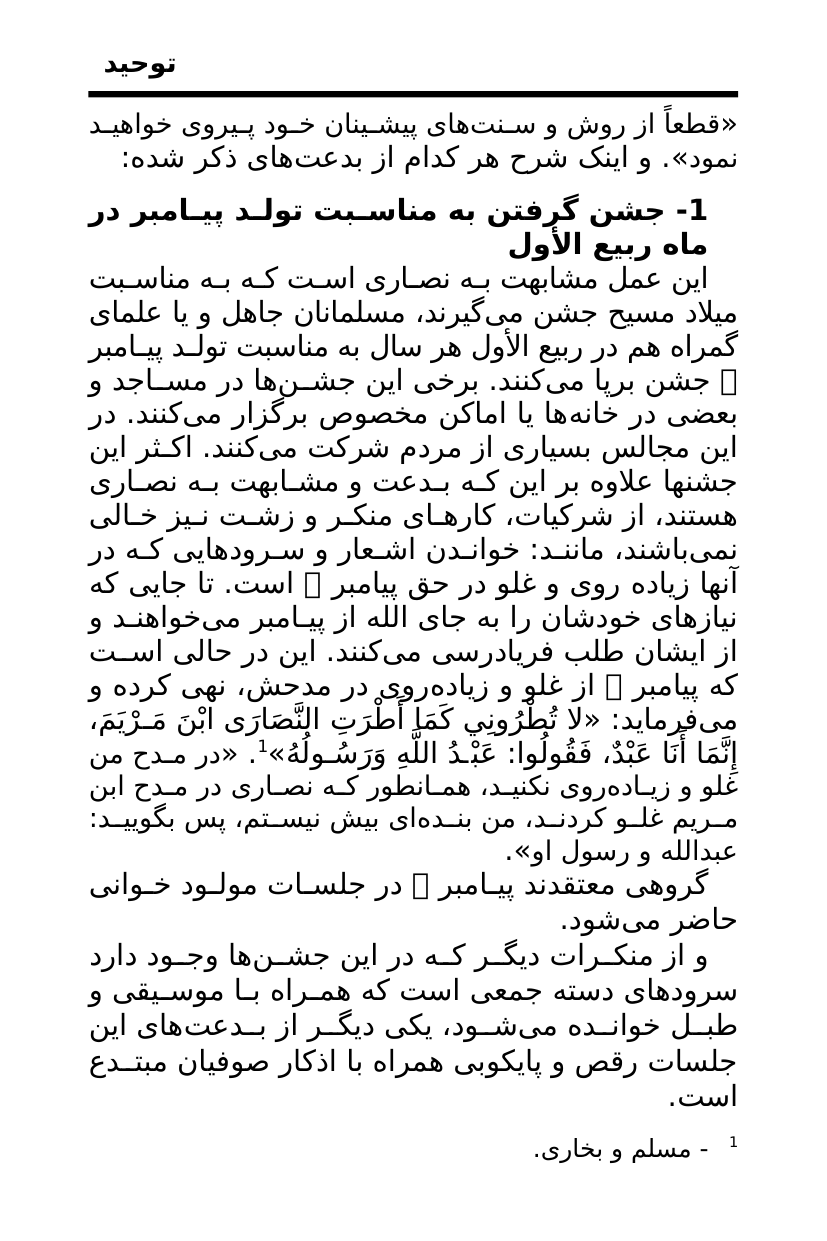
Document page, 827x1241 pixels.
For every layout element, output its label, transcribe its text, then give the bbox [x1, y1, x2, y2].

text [89, 106, 738, 174]
text 1- جشن گرفتن به مناسبت تولد پیامبر در ماه ربیع الأول [89, 193, 708, 261]
text گروهی معتقدند پیامبر در جلسات مولود خوانی حاضر می‌‌شود. [89, 867, 738, 937]
text این عمل مشابهت به نصاری است که به مناسبت میلاد مسیح جشن می‌گیرند، مسلمانان جاهل و یا علمای گمراه هم در ربیع‌ الأول هر سال به مناسبت تولد پیامبر جشن برپا می‌‌کنند. برخی این جشن‌‌ها در مساجد و بعضی در خانه‌ها یا اماکن مخصوص برگزار می‌کنند. در این مجالس بسیاری از مردم شرکت می‌کنند. اکثر این جشنها علاوه بر این که بدعت و مشابهت به نصاری هستند، از شرکیات، کارهای منکر و زشت نیز خالی نمی‌‌باشند، مانند: خواندن اشعار و سرودهایی که در آنها زیاده‌ روی و غلو در حق پیامبر است. تا جایی که نیازهای خودشان را به جای الله از پیامبر می‌خواهند و از ایشان طلب فریادرسی می‌‌کنند. این در حالی است که پیامبر از غلو و زیاده‌روی در مدحش، نهی کرده و می‌‌فرماید: «لا تُطْرُونِي كَمَا أَطْرَتِ النَّصَارَى ابْنَ مَرْيَمَ، إِنَّمَا أَنَا عَبْدٌ، فَقُولُوا: عَبْدُ اللَّهِ وَرَسُولُهُ». «در مدح من غلو و زیاده‌روی نکنید، همانطور که نصاری در مدح ابن مریم غلو کردند، من بنده‌‌ای بیش نیستم، پس بگویید: عبدالله و رسول او». [89, 261, 738, 867]
text و از منکرات دیگر که در این جشن‌ها وجود دارد سرودهای دسته‌ جمعی است که همراه با موسیقی و طبل خوانده می‌شود، یکی دیگر از بدعت‌‌های این جلسات رقص و پایکوبی همراه با اذکار صوفیان مبتدع است. [89, 938, 738, 1113]
